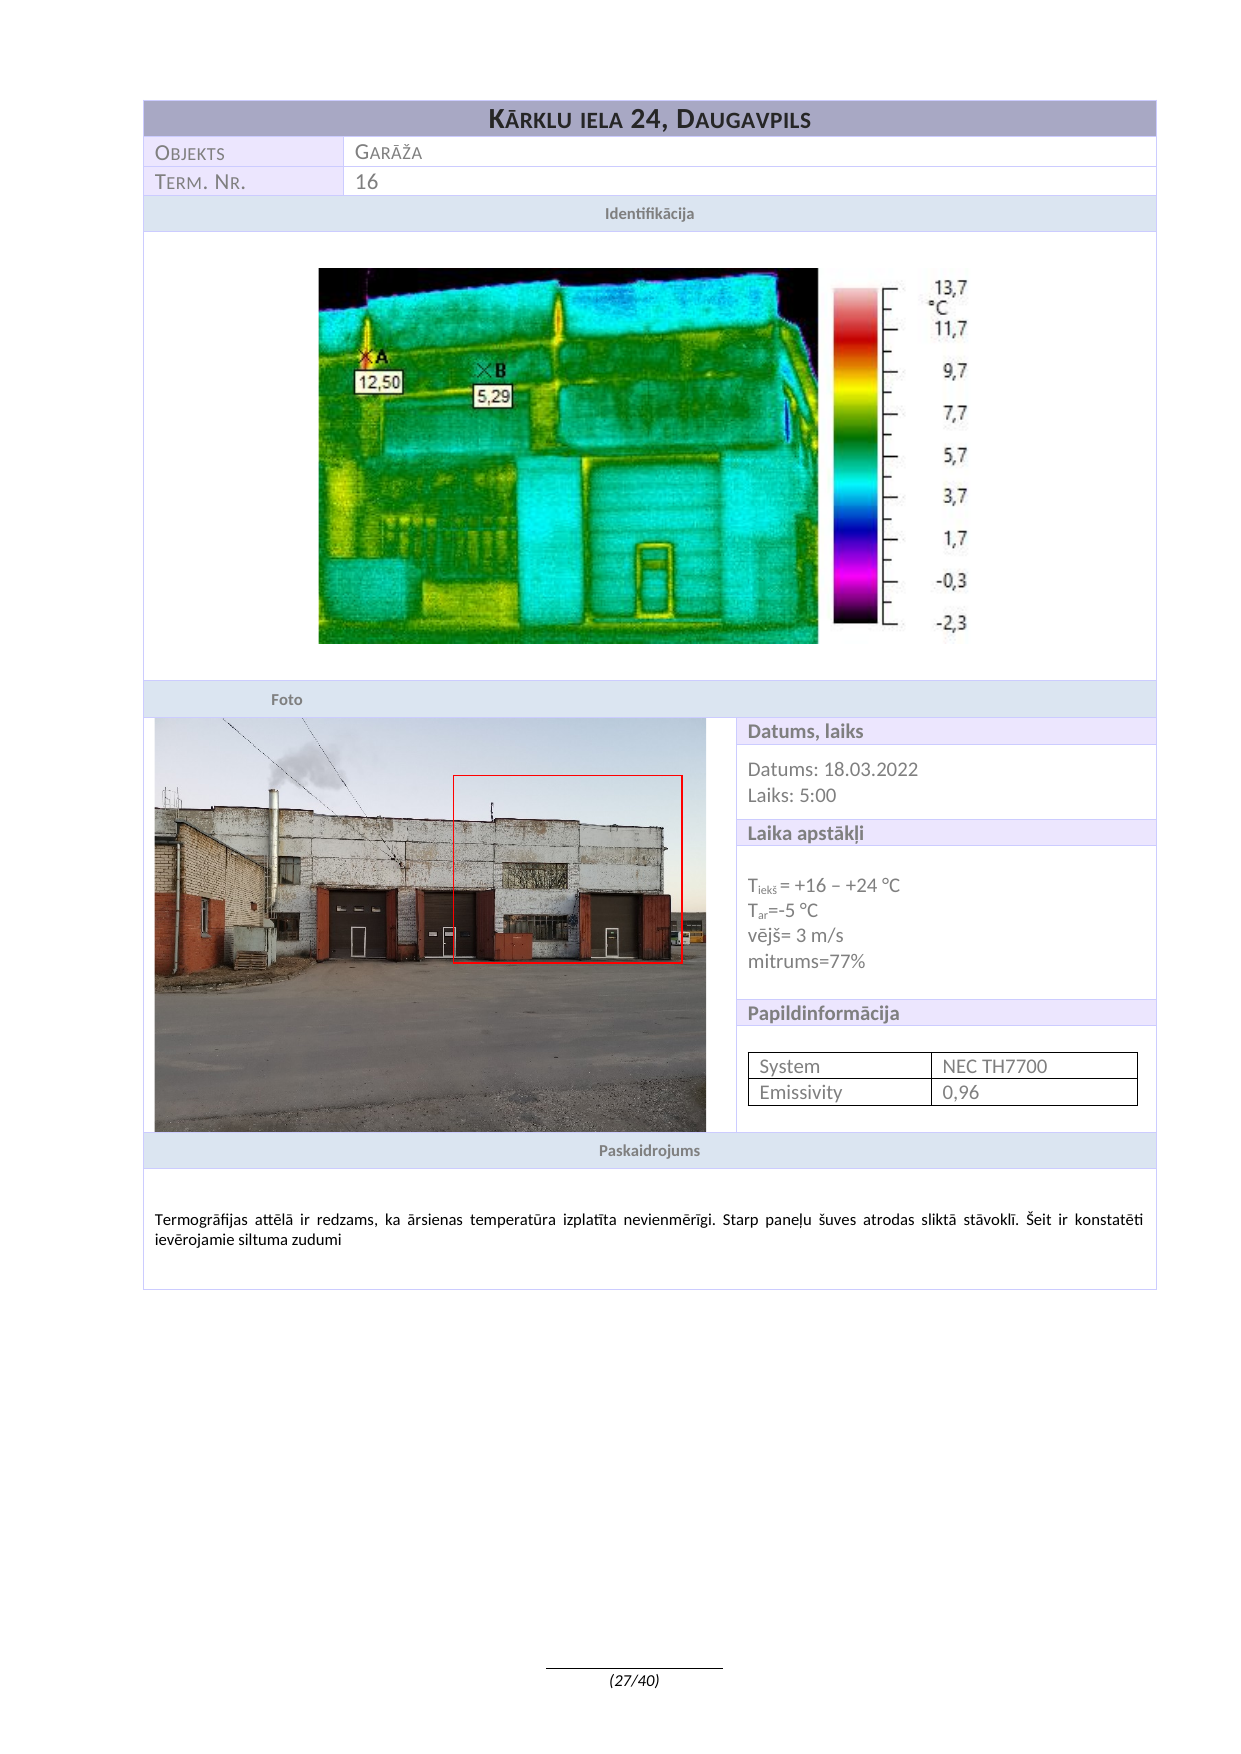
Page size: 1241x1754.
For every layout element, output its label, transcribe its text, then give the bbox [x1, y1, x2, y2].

table_cell Paskaidrojums [144, 1133, 1156, 1168]
table_cell 16 [344, 167, 1156, 195]
table_cell Datums: 18.03.2022 Laiks: 5:00 [737, 745, 1156, 819]
table_cell Foto [144, 681, 1156, 717]
picture [318, 268, 981, 644]
table_cell [707, 718, 736, 1132]
table_cell Tiekš = +16 – +24 °C Tar=-5 °C vējš= 3 m/s mitrums=77% [737, 846, 1156, 999]
table_cell [144, 232, 1156, 680]
table_header Kārklu iela 24, Daugavpils [144, 101, 1156, 136]
table_cell Identifikācija [144, 196, 1156, 231]
table_cell [737, 1026, 1156, 1132]
table_cell Objekts [144, 137, 343, 166]
picture [154, 718, 707, 1132]
table_cell Laika apstākļi [737, 820, 1156, 845]
table_cell Garāža [344, 137, 1156, 166]
table_cell [144, 718, 154, 1132]
table_cell Papildinformācija [737, 1000, 1156, 1025]
table_cell Datums, laiks [737, 718, 1156, 744]
table_cell Term. Nr. [144, 167, 343, 195]
table_cell Termogrāfijas attēlā ir redzams, ka ārsienas temperatūra izplatīta nevienmērīgi. Starp paneļu šuves atrodas sliktā stāvoklī. Šeit ir konstatēti ievērojamie siltuma zudumi [144, 1169, 1156, 1289]
